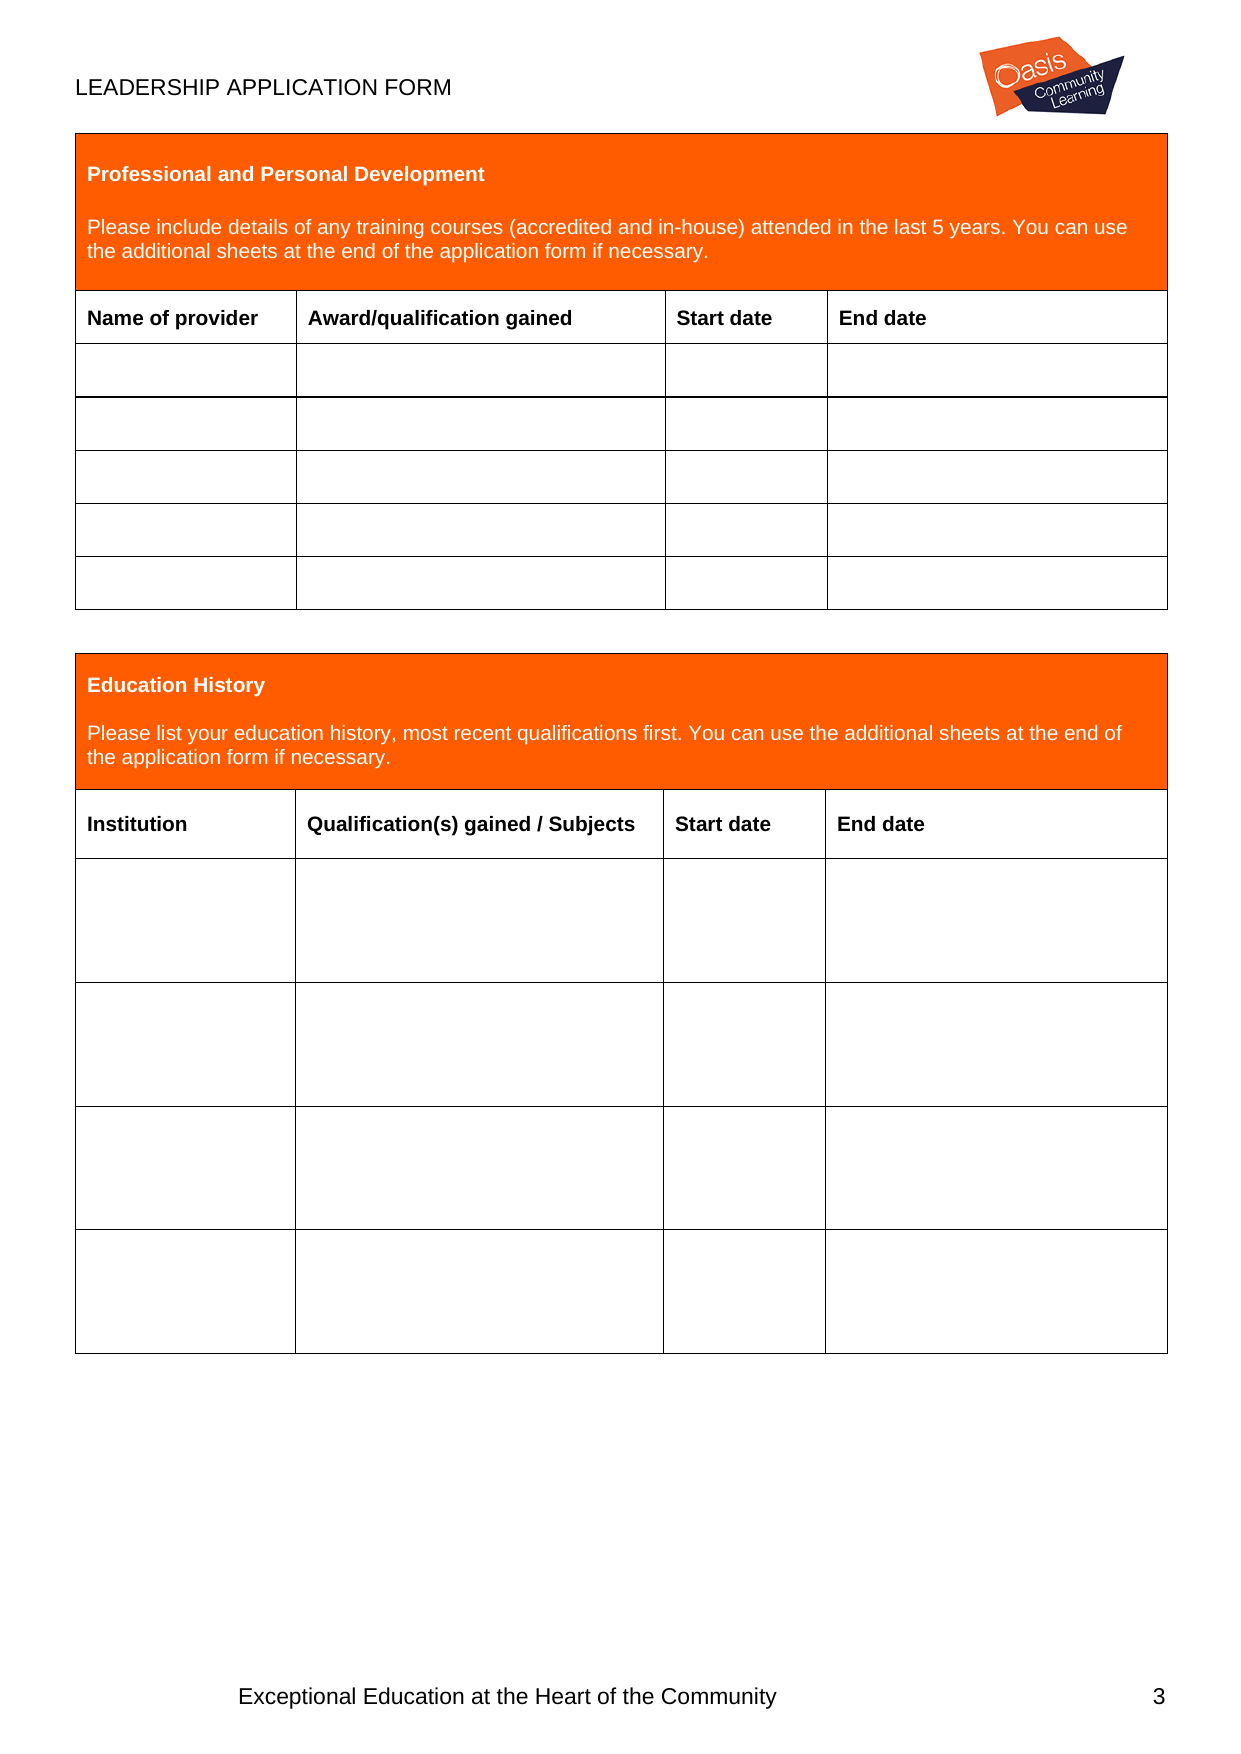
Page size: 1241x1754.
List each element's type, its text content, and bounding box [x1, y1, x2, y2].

table_cell [664, 859, 825, 982]
table_cell Institution [76, 790, 295, 858]
table_cell [828, 344, 1167, 396]
table_cell Award/qualification gained [297, 291, 665, 343]
table_cell [296, 1230, 663, 1353]
table_cell [666, 504, 827, 556]
table_cell Qualification(s) gained / Subjects [296, 790, 663, 858]
table_cell [76, 398, 296, 449]
table_header Professional and Personal Development Please include details of any training courses (accredited and in-house) attended in the last 5 years. You can use the additional sheets at the end of the application form if necessary. [76, 134, 1167, 290]
table_cell [76, 504, 296, 556]
table_cell [826, 1230, 1167, 1353]
table_cell [76, 983, 295, 1106]
table_cell [297, 344, 665, 396]
table_cell [826, 1107, 1167, 1229]
table_cell [76, 557, 296, 609]
table_cell [297, 398, 665, 449]
table_cell Name of provider [76, 291, 296, 343]
table_cell [828, 504, 1167, 556]
table_cell [76, 859, 295, 982]
table_cell [828, 557, 1167, 609]
table_cell [664, 983, 825, 1106]
table_cell End date [826, 790, 1167, 858]
table_cell [297, 451, 665, 503]
table_cell [666, 344, 827, 396]
table_cell [297, 504, 665, 556]
table_cell End date [828, 291, 1167, 343]
table_header Education History Please list your education history, most recent qualifications first. You can use the additional sheets at the end of the application form if necessary. [76, 654, 1167, 789]
table_cell [664, 1107, 825, 1229]
table_cell [76, 451, 296, 503]
table_cell [666, 451, 827, 503]
table_cell [297, 557, 665, 609]
table_cell [76, 344, 296, 396]
table_cell Start date [664, 790, 825, 858]
table_cell [828, 398, 1167, 449]
table_cell [828, 451, 1167, 503]
table_cell [296, 859, 663, 982]
table_cell Start date [666, 291, 827, 343]
table_cell [296, 1107, 663, 1229]
table_cell [76, 1230, 295, 1353]
table_cell [826, 859, 1167, 982]
table_cell [666, 398, 827, 449]
table_cell [666, 557, 827, 609]
table_cell [826, 983, 1167, 1106]
table_cell [296, 983, 663, 1106]
table_cell [664, 1230, 825, 1353]
table_cell [76, 1107, 295, 1229]
picture [970, 15, 1137, 133]
